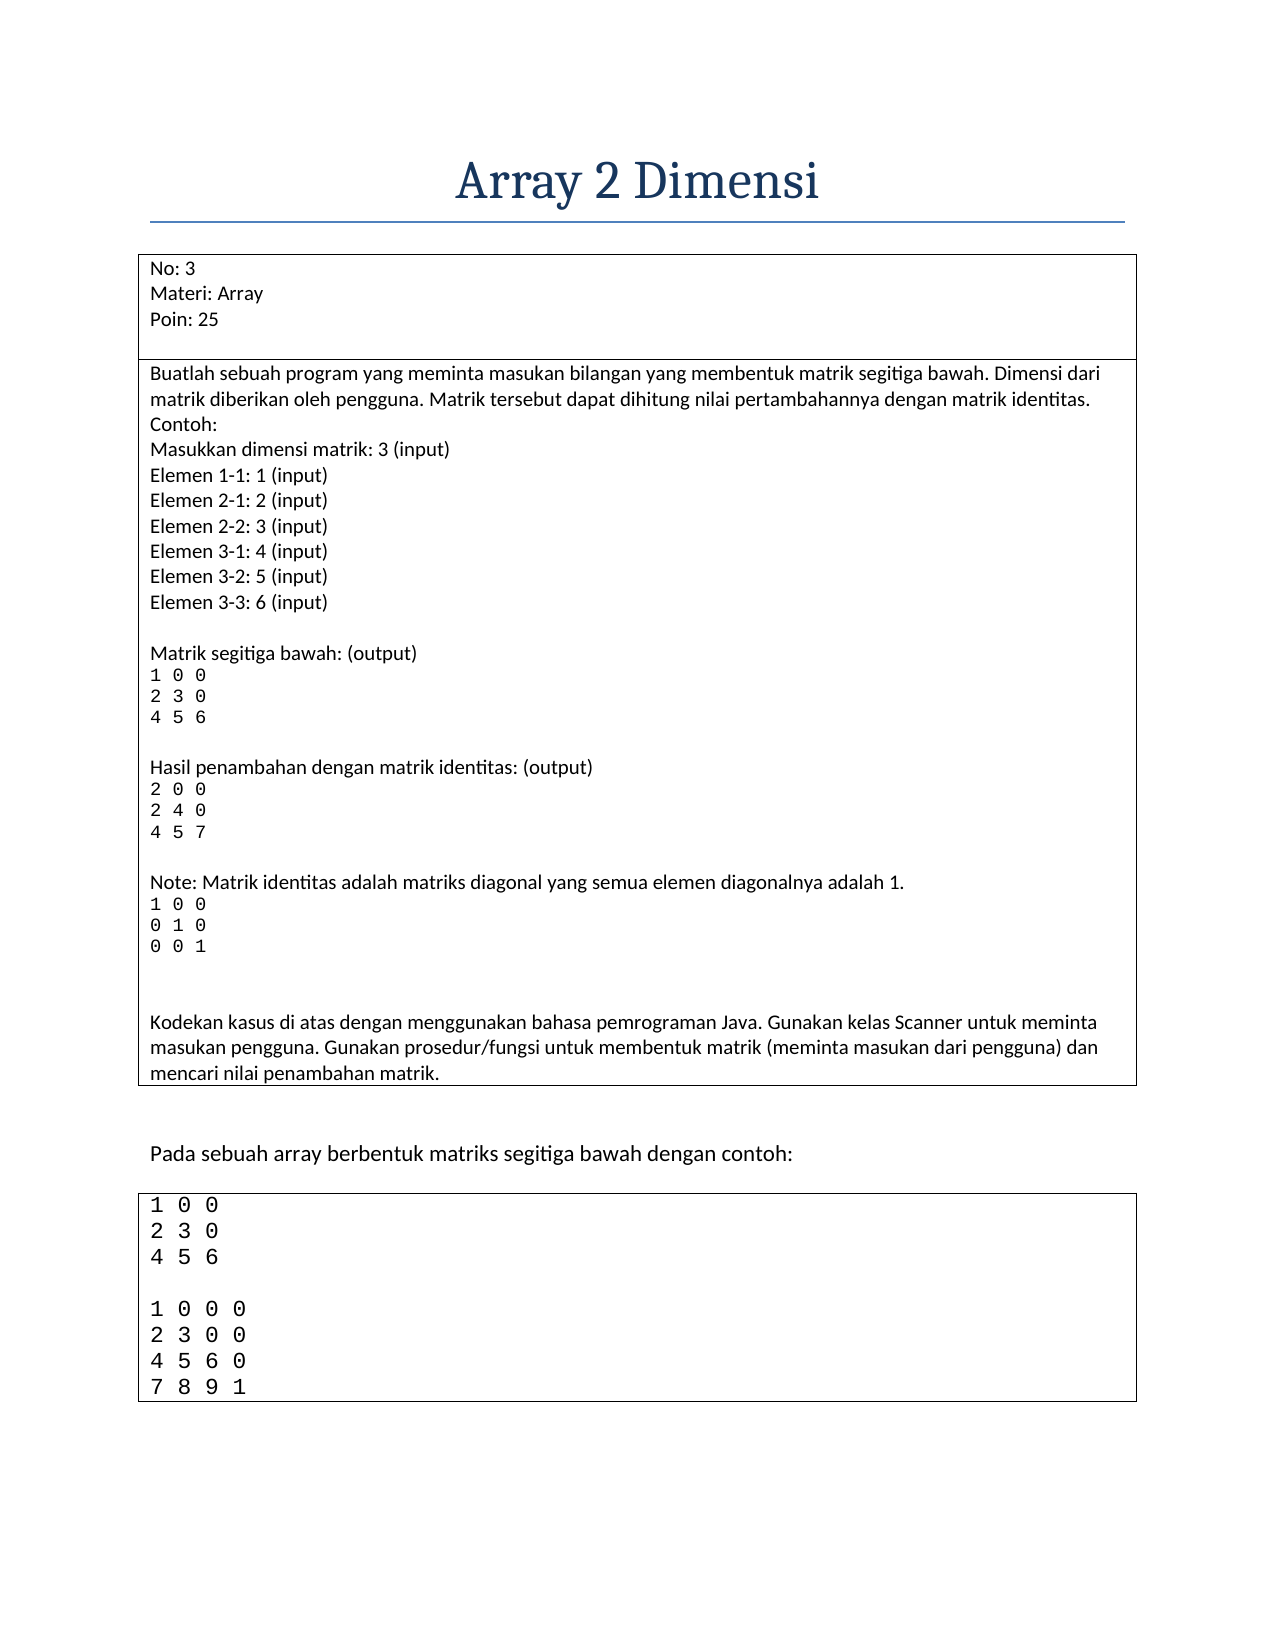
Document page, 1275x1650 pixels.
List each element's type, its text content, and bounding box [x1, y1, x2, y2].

table_header 1 0 0 2 3 0 4 5 6 1 0 0 0 2 3 0 0 4 5 6 0 7 8 9 1 [139, 1194, 1136, 1401]
title Array 2 Dimensi [150, 150, 1125, 221]
text Pada sebuah array berbentuk matriks segitiga bawah dengan contoh: [150, 1139, 1125, 1167]
table_header No: 3 Materi: Array Poin: 25 [139, 255, 1136, 359]
table_cell Buatlah sebuah program yang meminta masukan bilangan yang membentuk matrik segitiga bawah. Dimensi dari matrik diberikan oleh pengguna. Matrik tersebut dapat dihitung nilai pertambahannya dengan matrik identitas. Contoh: Masukkan dimensi matrik: 3 (input) Elemen 1-1: 1 (input) Elemen 2-1: 2 (input) Elemen 2-2: 3 (input) Elemen 3-1: 4 (input) Elemen 3-2: 5 (input) Elemen 3-3: 6 (input) Matrik segitiga bawah: (output) 1 0 0 2 3 0 4 5 6 Hasil penambahan dengan matrik identitas: (output) 2 0 0 2 4 0 4 5 7 Note: Matrik identitas adalah matriks diagonal yang semua elemen diagonalnya adalah 1. 1 0 0 0 1 0 0 0 1 Kodekan kasus di atas dengan menggunakan bahasa pemrograman Java. Gunakan kelas Scanner untuk meminta masukan pengguna. Gunakan prosedur/fungsi untuk membentuk matrik (meminta masukan dari pengguna) dan mencari nilai penambahan matrik. [139, 360, 1136, 1085]
